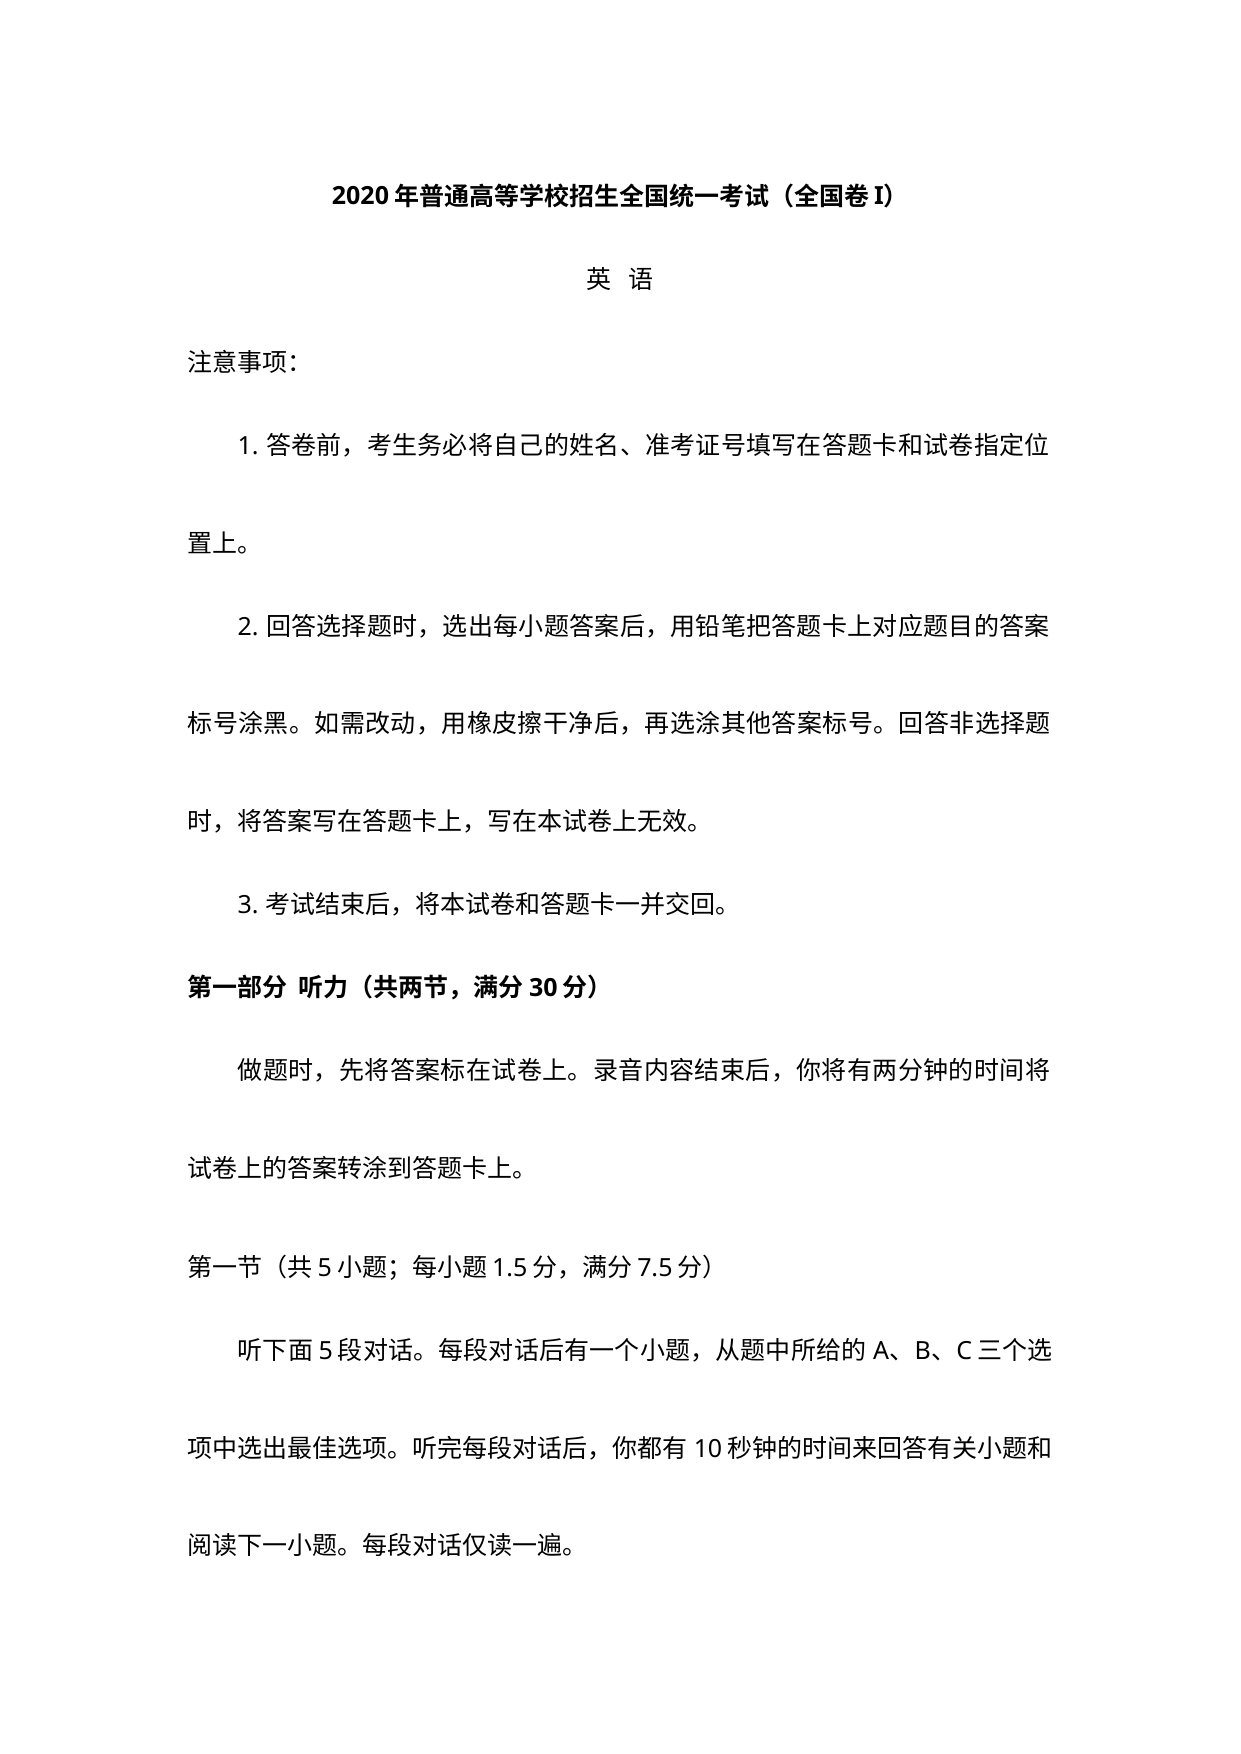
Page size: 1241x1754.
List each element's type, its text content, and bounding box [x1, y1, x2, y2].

text 1. 答卷前，考生务必将自己的姓名、准考证号填写在答题卡和试卷指定位置上。 [187, 411, 1053, 574]
text 第一部分 听力（共两节，满分30分） [187, 953, 1053, 1018]
text 听下面5段对话。每段对话后有一个小题，从题中所给的A、B、C三个选项中选出最佳选项。听完每段对话后，你都有10秒钟的时间来回答有关小题和阅读下一小题。每段对话仅读一遍。 [187, 1316, 1053, 1576]
text 英 语 [187, 245, 1053, 310]
text 3. 考试结束后，将本试卷和答题卡一并交回。 [187, 870, 1053, 935]
text 2020年普通高等学校招生全国统一考试（全国卷I） [187, 162, 1053, 227]
text 2. 回答选择题时，选出每小题答案后，用铅笔把答题卡上对应题目的答案标号涂黑。如需改动，用橡皮擦干净后，再选涂其他答案标号。回答非选择题时，将答案写在答题卡上，写在本试卷上无效。 [187, 592, 1053, 852]
text 第一节（共5小题；每小题1.5分，满分7.5分） [187, 1233, 1053, 1298]
text 注意事项： [187, 328, 1053, 393]
text 做题时，先将答案标在试卷上。录音内容结束后，你将有两分钟的时间将试卷上的答案转涂到答题卡上。 [187, 1036, 1053, 1199]
